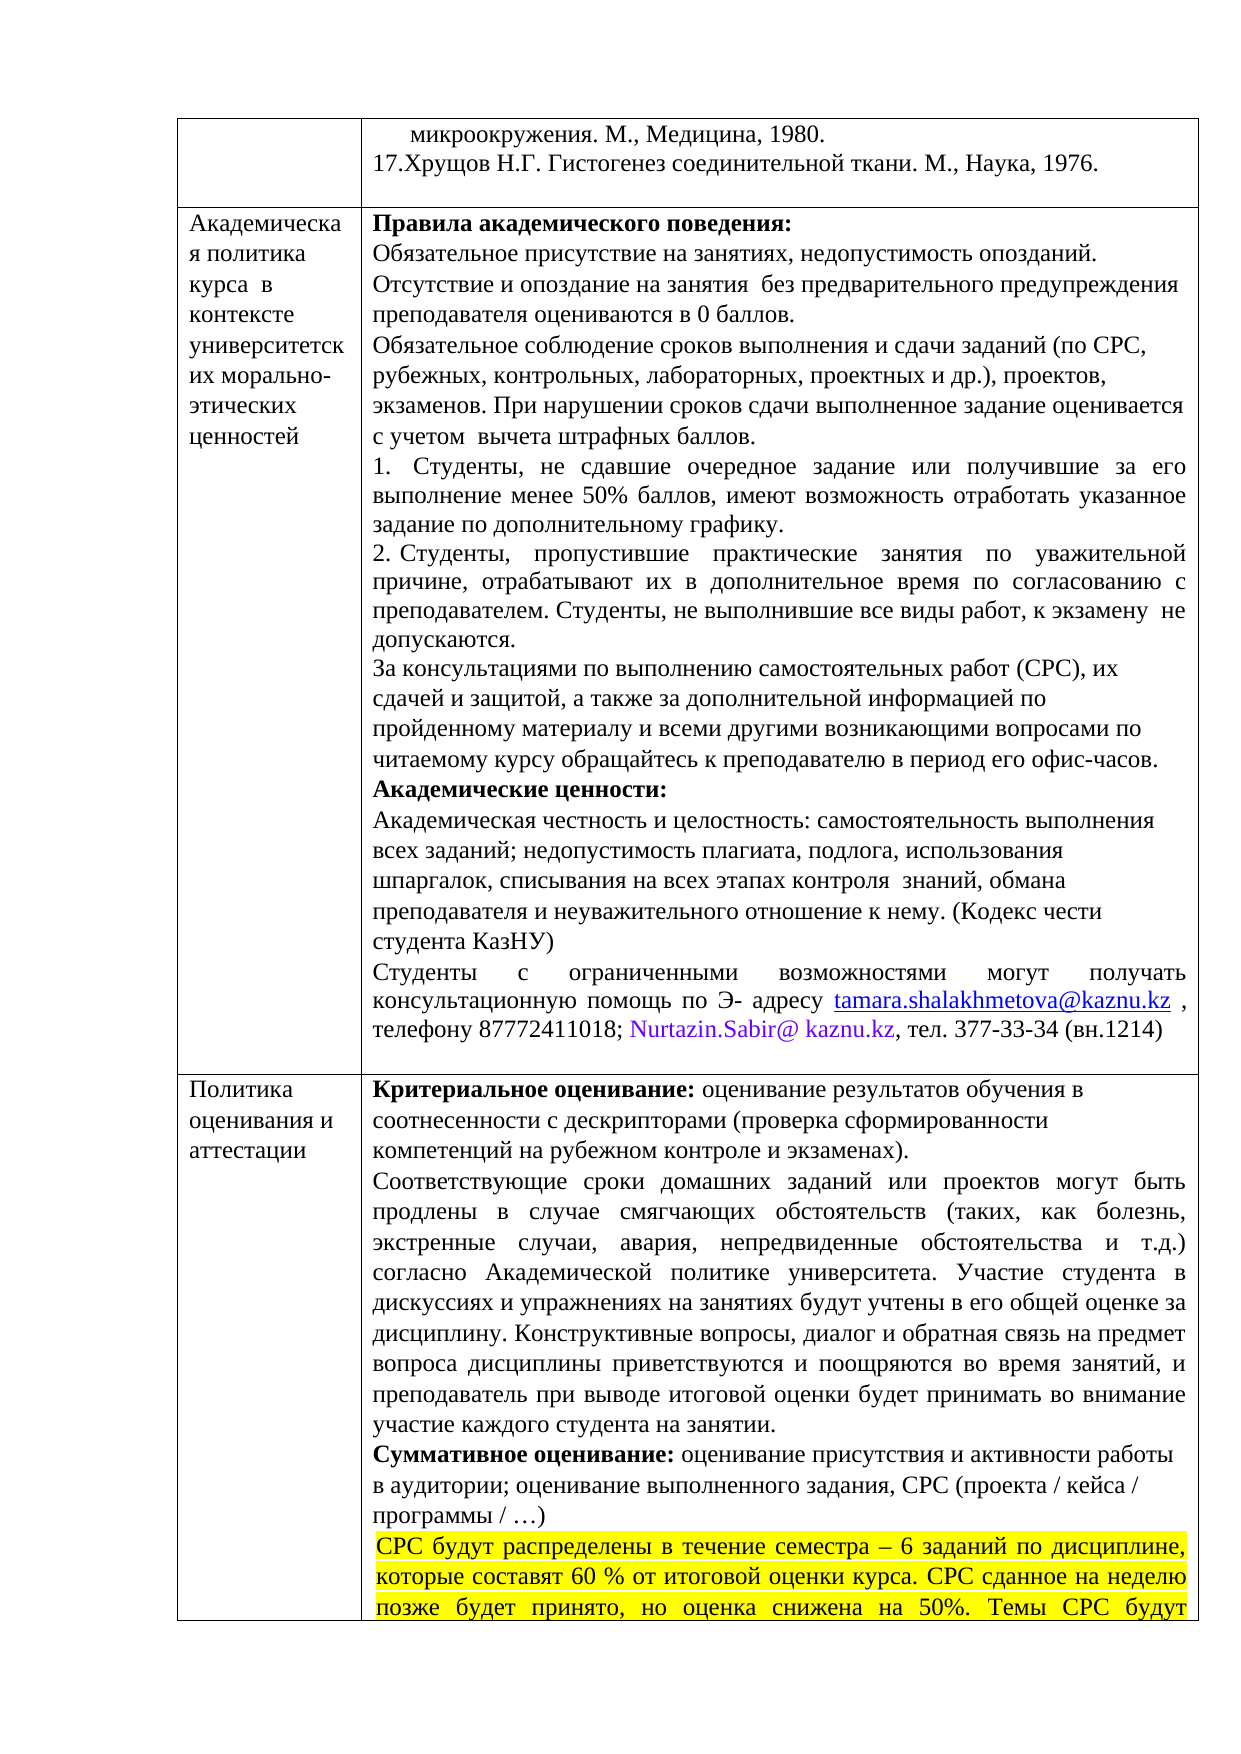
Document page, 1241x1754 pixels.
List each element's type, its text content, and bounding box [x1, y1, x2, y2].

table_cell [362, 119, 1198, 207]
table_cell Правила академического поведения: Обязательное присутствие на занятиях, недопустимость опозданий. Отсутствие и опоздание на занятия без предварительного предупреждения преподавателя оцениваются в 0 баллов. Обязательное соблюдение сроков выполнения и сдачи заданий (по СРС, рубежных, контрольных, лабораторных, проектных и др.), проектов, экзаменов. При нарушении сроков сдачи выполненное задание оценивается с учетом вычета штрафных баллов. Студенты, не сдавшие очередное задание или получившие за его выполнение менее 50% баллов, имеют возможность отработать указанное задание по дополнительному графику. Студенты, пропустившие практические занятия по уважительной причине, отрабатывают их в дополнительное время по согласованию с преподавателем. Студенты, не выполнившие все виды работ, к экзамену не допускаются. За консультациями по выполнению самостоятельных работ (СРС), их сдачей и защитой, а также за дополнительной информацией по пройденному материалу и всеми другими возникающими вопросами по читаемому курсу обращайтесь к преподавателю в период его офис-часов. Академические ценности: Академическая честность и целостность: самостоятельность выполнения всех заданий; недопустимость плагиата, подлога, использования шпаргалок, списывания на всех этапах контроля знаний, обмана преподавателя и неуважительного отношение к нему. (Кодекс чести студента КазНУ) Студенты с ограниченными возможностями могут получать консультационную помощь по Э- адресу tamara.shalakhmetova@kaznu.kz , телефону 87772411018; Nurtazin.Sabir@ kaznu.kz, тел. 377-33-34 (вн.1214) [362, 208, 1198, 1073]
table_cell Академическая политика курса в контексте университетских морально-этических ценностей [178, 208, 361, 1073]
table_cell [362, 1075, 1198, 1620]
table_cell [178, 1075, 361, 1620]
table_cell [178, 119, 361, 207]
